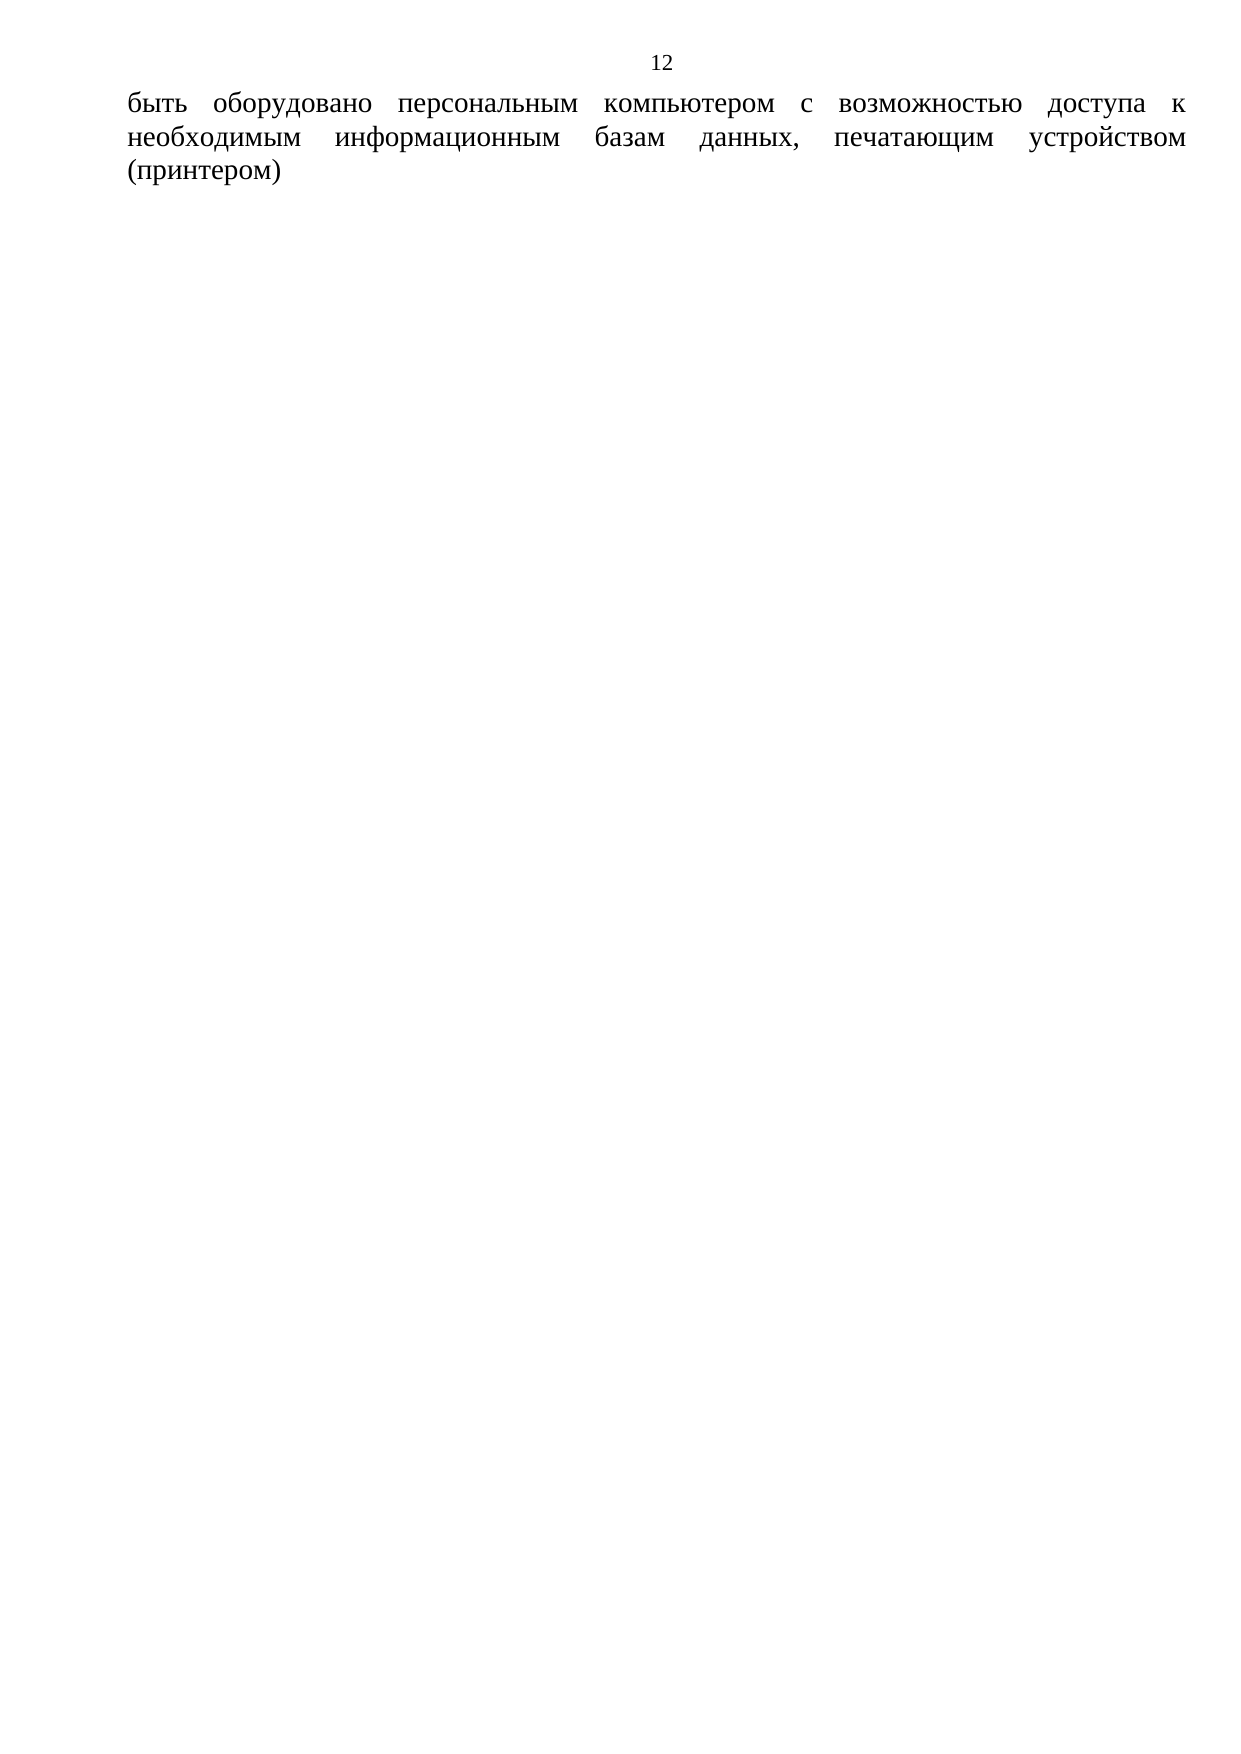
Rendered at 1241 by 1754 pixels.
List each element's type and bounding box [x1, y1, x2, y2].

text [127, 85, 1187, 186]
